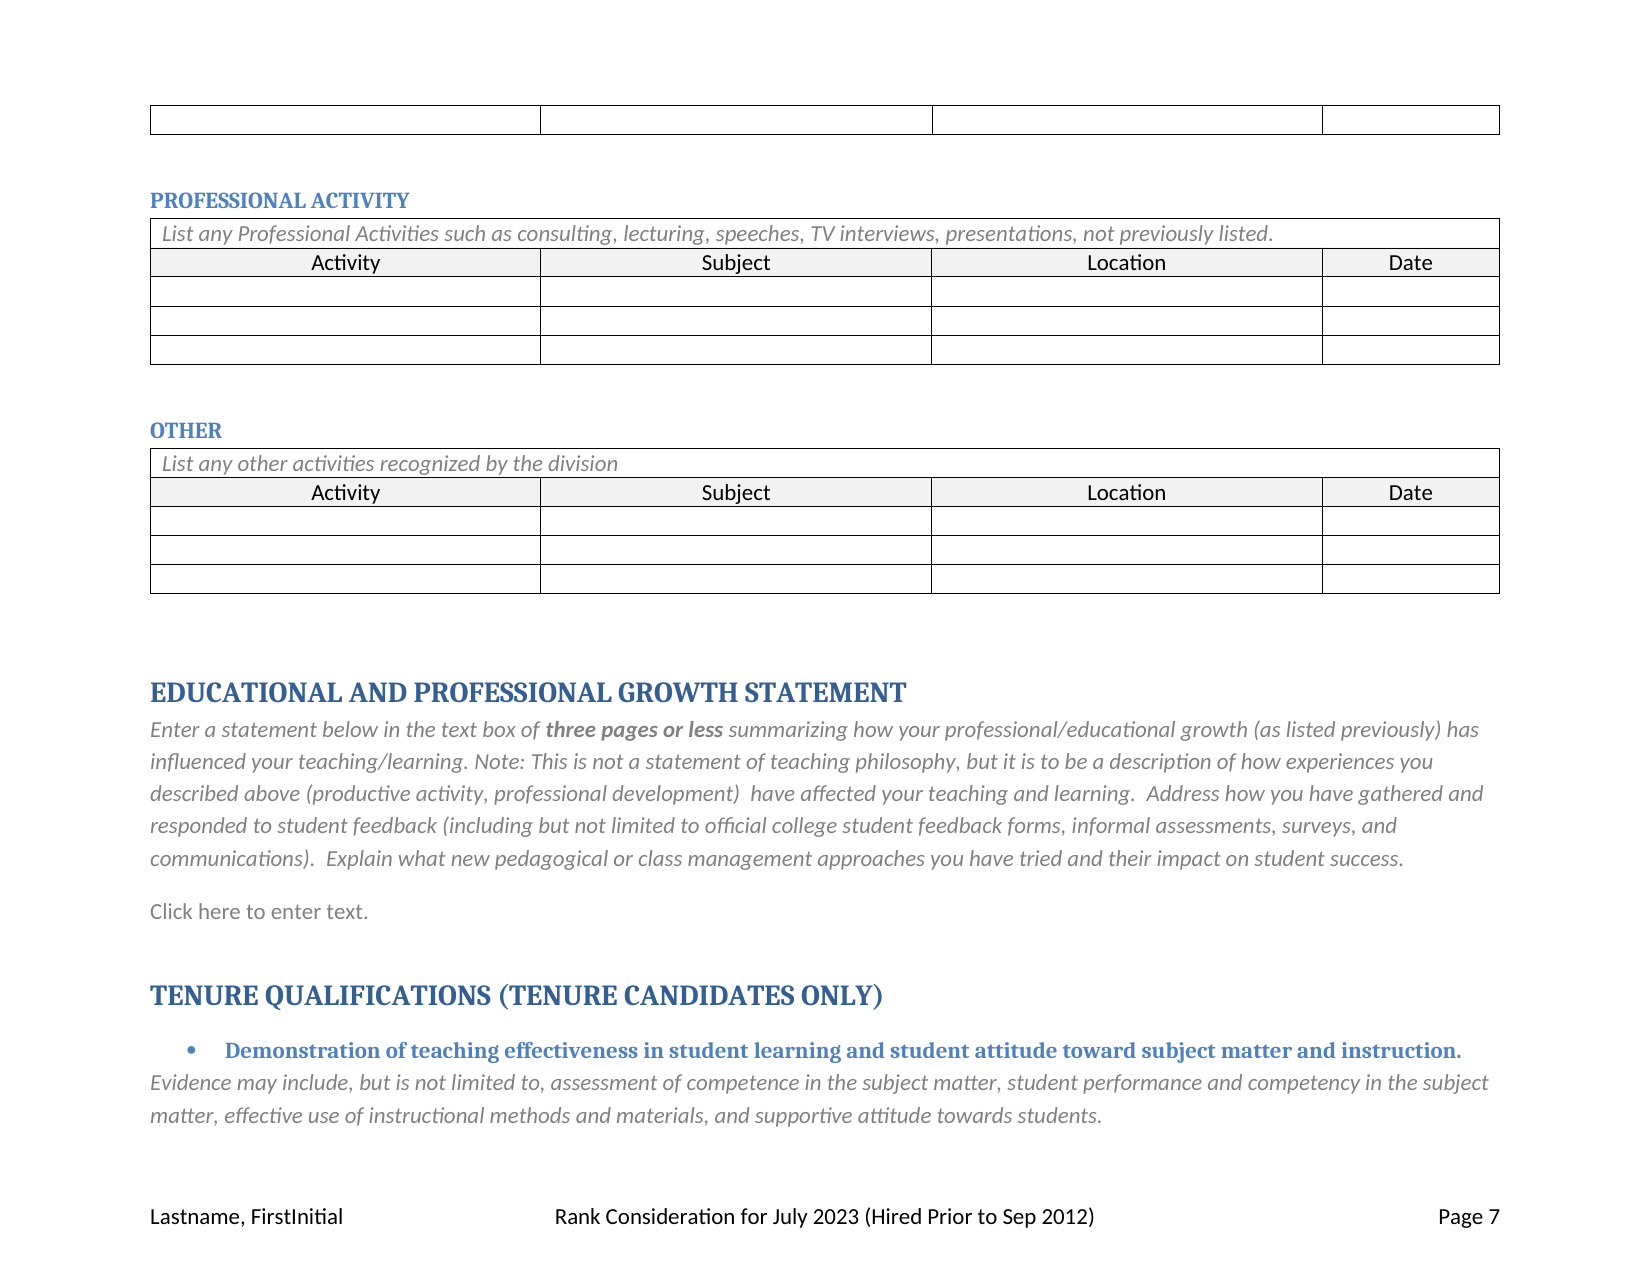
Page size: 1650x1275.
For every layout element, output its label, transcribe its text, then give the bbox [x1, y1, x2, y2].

table_cell Subject [541, 478, 931, 506]
table_cell [151, 106, 540, 134]
table_cell [932, 307, 1322, 334]
table_cell [932, 277, 1322, 306]
table_cell [151, 307, 540, 334]
table_cell Activity [151, 249, 540, 276]
table_cell [541, 536, 931, 564]
table_cell [932, 565, 1322, 593]
table_cell Date [1323, 478, 1499, 506]
table_cell Subject [541, 249, 931, 276]
subtitle TENURE QUALIFICATIONS (TENURE CANDIDATES ONLY) [150, 979, 1500, 1012]
table_cell [541, 507, 931, 535]
table_header List any other activities recognized by the division [151, 449, 1499, 477]
subtitle EDUCATIONAL AND PROFESSIONAL GROWTH STATEMENT [150, 676, 1500, 710]
table_cell Location [932, 478, 1322, 506]
table_header List any Professional Activities such as consulting, lecturing, speeches, TV interviews, presentations, not previously listed. [151, 219, 1499, 247]
text Enter a statement below in the text box of three pages or less summarizing how your professional/educational growth (as listed previously) has influenced your teaching/learning. Note: This is not a statement of teaching philosophy, but it is to be a description of how experiences you described above (productive activity, professional development) have affected your teaching and learning. Address how you have gathered and responded to student feedback (including but not limited to official college student feedback forms, informal assessments, surveys, and communications). Explain what new pedagogical or class management approaches you have tried and their impact on student success. [150, 715, 1500, 872]
subtitle PROFESSIONAL ACTIVITY [150, 188, 1500, 214]
table_cell Location [932, 249, 1322, 276]
table_cell Activity [151, 478, 540, 506]
table_cell [151, 336, 540, 364]
table_cell [151, 536, 540, 564]
table_cell [541, 336, 931, 364]
table_cell [1323, 307, 1499, 334]
table_cell [151, 277, 540, 306]
table_cell [151, 565, 540, 593]
table_cell [541, 277, 931, 306]
table_cell [541, 307, 931, 334]
table_cell [1323, 507, 1499, 535]
table_cell [932, 336, 1322, 364]
table_cell [1323, 336, 1499, 364]
subtitle OTHER [150, 418, 1500, 444]
table_cell [932, 507, 1322, 535]
text Evidence may include, but is not limited to, assessment of competence in the subject matter, student performance and competency in the subject matter, effective use of instructional methods and materials, and supportive attitude towards students. [150, 1068, 1500, 1129]
table_cell [1323, 536, 1499, 564]
subtitle Demonstration of teaching effectiveness in student learning and student attitude toward subject matter and instruction. [187, 1038, 1500, 1065]
table_cell [541, 106, 932, 134]
table_cell Date [1323, 249, 1499, 276]
table_cell [1323, 106, 1499, 134]
table_cell [541, 565, 931, 593]
table_cell [151, 507, 540, 535]
table_cell [932, 536, 1322, 564]
table_cell [1323, 565, 1499, 593]
table_cell [933, 106, 1322, 134]
table_cell [1323, 277, 1499, 306]
